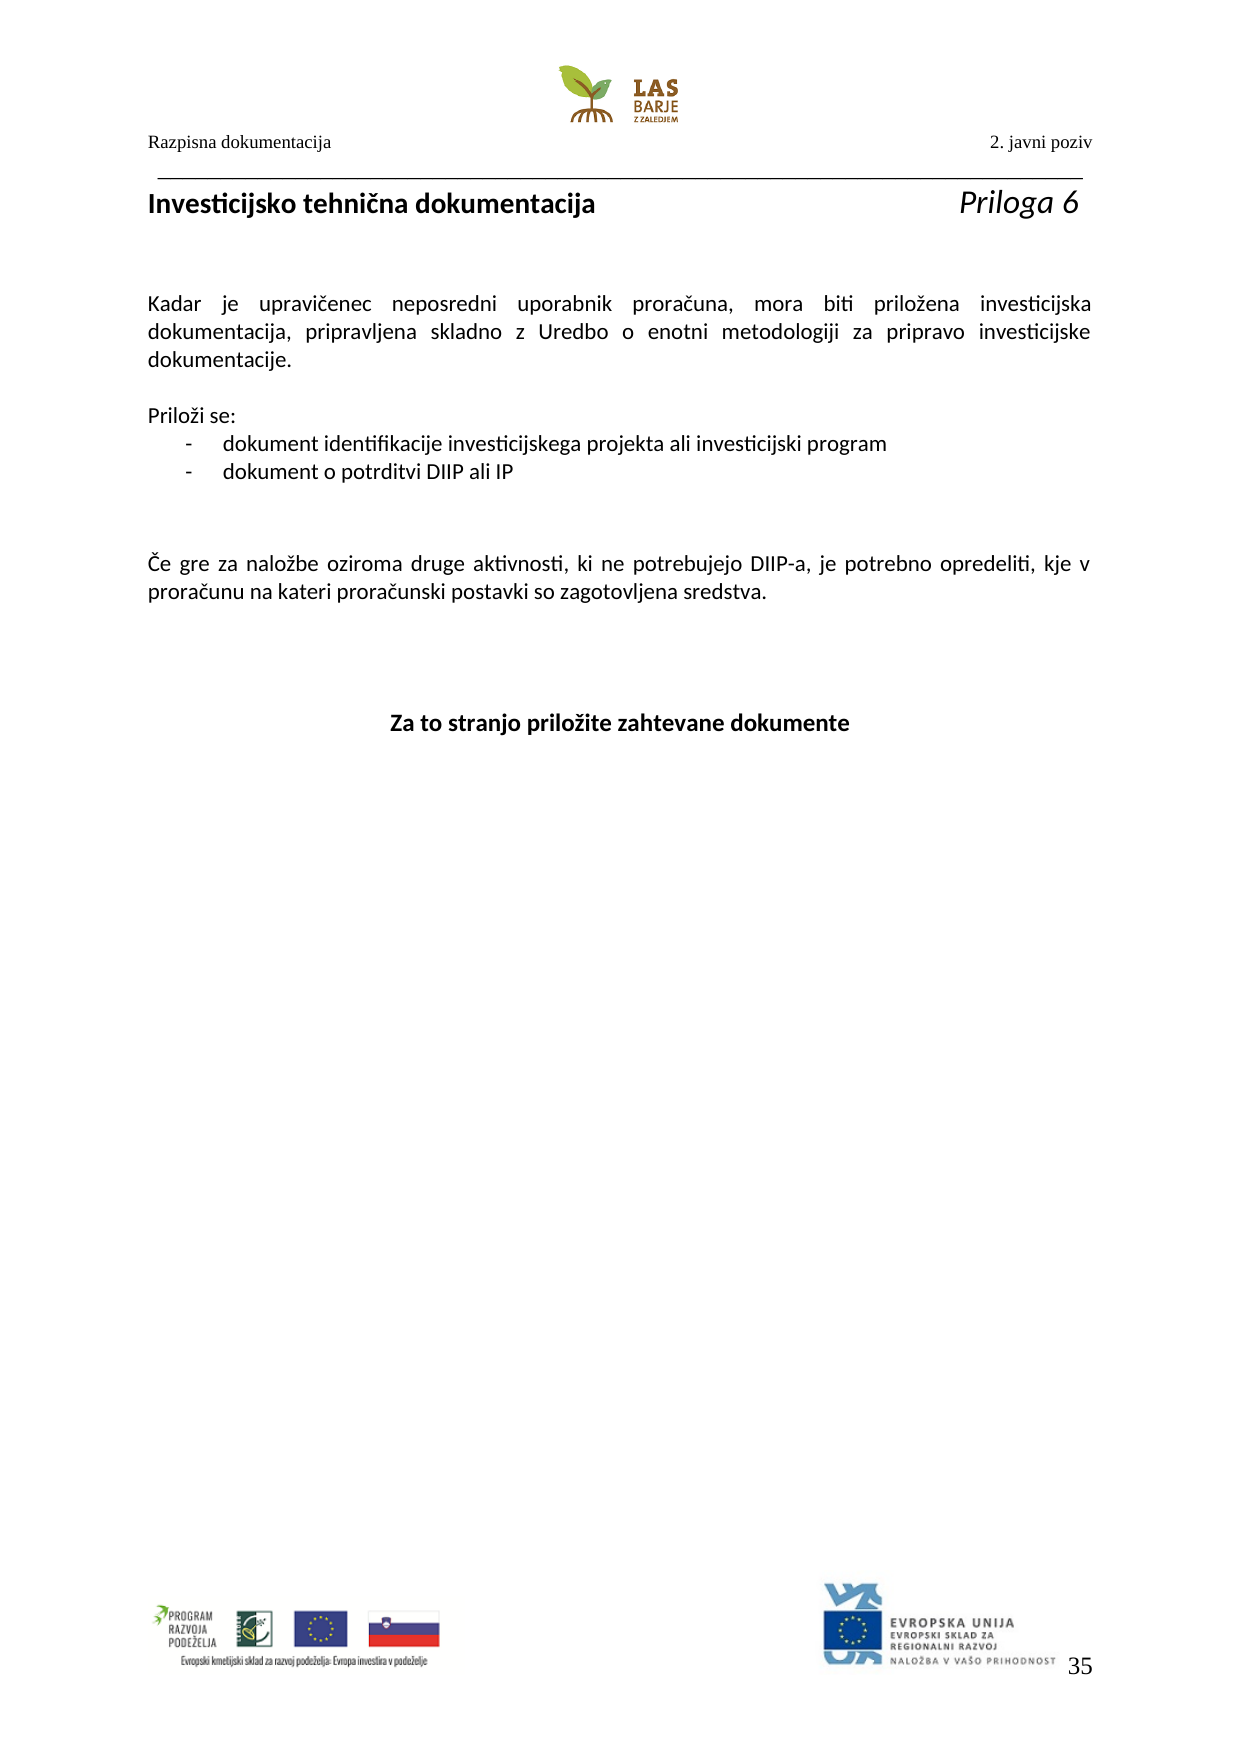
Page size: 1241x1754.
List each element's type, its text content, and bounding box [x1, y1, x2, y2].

text Investicijsko tehnična dokumentacija Priloga 6 [148, 181, 1093, 222]
text Če gre za naložbe oziroma druge aktivnosti, ki ne potrebujejo DIIP-a, je potrebno opredeliti, kje v proračunu na kateri proračunski postavki so zagotovljena sredstva. [148, 549, 1093, 605]
list dokument identifikacije investicijskega projekta ali investicijski program [185, 429, 1093, 457]
picture [556, 59, 685, 131]
text Priloži se: [148, 401, 1093, 429]
picture [791, 1570, 1068, 1675]
text Za to stranjo priložite zahtevane dokumente [148, 707, 1093, 737]
list dokument o potrditvi DIIP ali IP [185, 457, 1093, 485]
text Kadar je upravičenec neposredni uporabnik proračuna, mora biti priložena investicijska dokumentacija, pripravljena skladno z Uredbo o enotni metodologiji za pripravo investicijske dokumentacije. [148, 289, 1093, 373]
picture [147, 1596, 465, 1675]
